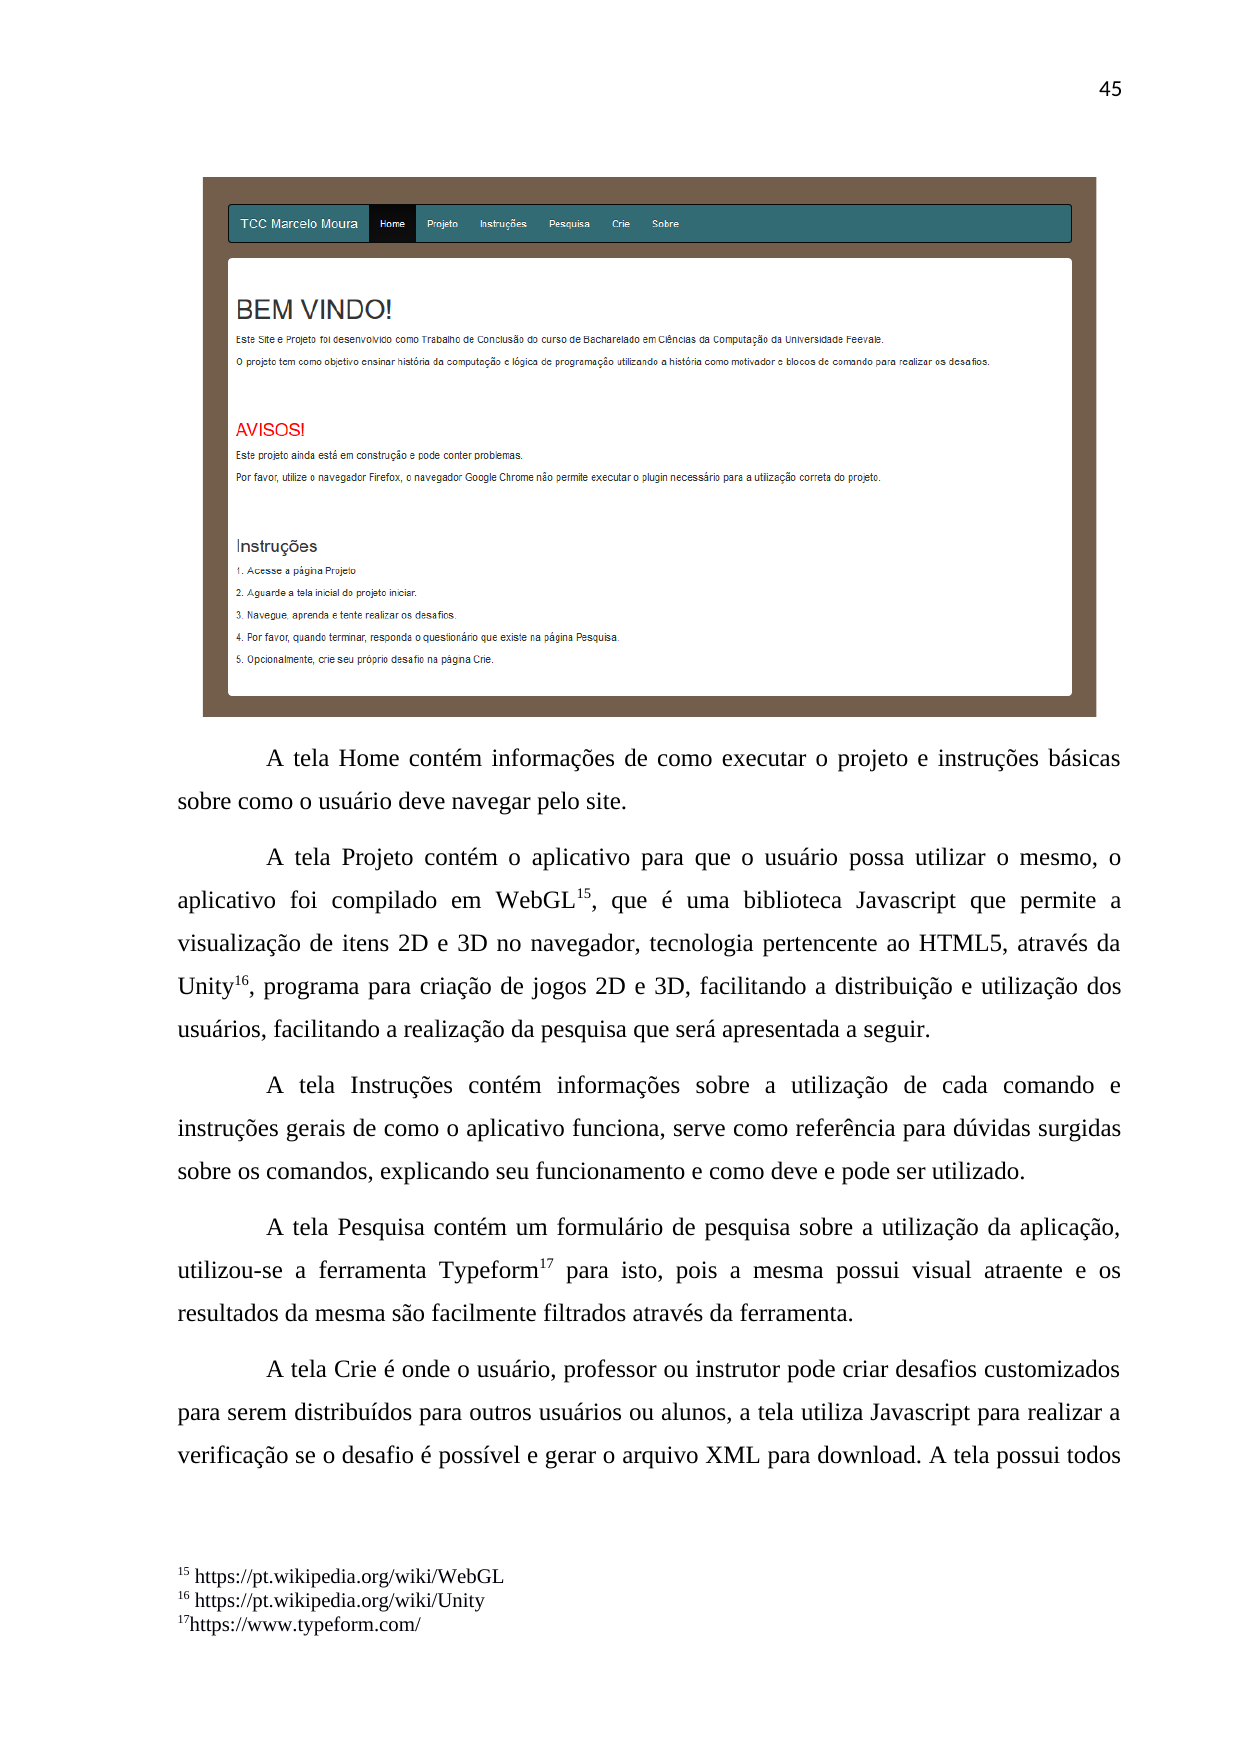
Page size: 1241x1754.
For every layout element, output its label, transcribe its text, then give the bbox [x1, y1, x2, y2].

text A tela Home contém informações de como executar o projeto e instruções básicas sobre como o usuário deve navegar pelo site. [177, 743, 1122, 815]
picture [202, 177, 1097, 717]
text A tela Instruções contém informações sobre a utilização de cada comando e instruções gerais de como o aplicativo funciona, serve como referência para dúvidas surgidas sobre os comandos, explicando seu funcionamento e como deve e pode ser utilizado. [177, 1070, 1122, 1185]
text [177, 1354, 1122, 1469]
text A tela Projeto contém o aplicativo para que o usuário possa utilizar o mesmo, o aplicativo foi compilado em WebGL, que é uma biblioteca Javascript que permite a visualização de itens 2D e 3D no navegador, tecnologia pertencente ao HTML5, através da Unity, programa para criação de jogos 2D e 3D, facilitando a distribuição e utilização dos usuários, facilitando a realização da pesquisa que será apresentada a seguir. [177, 842, 1122, 1043]
text A tela Pesquisa contém um formulário de pesquisa sobre a utilização da aplicação, utilizou-se a ferramenta Typeform para isto, pois a mesma possui visual atraente e os resultados da mesma são facilmente filtrados através da ferramenta. [177, 1212, 1122, 1327]
